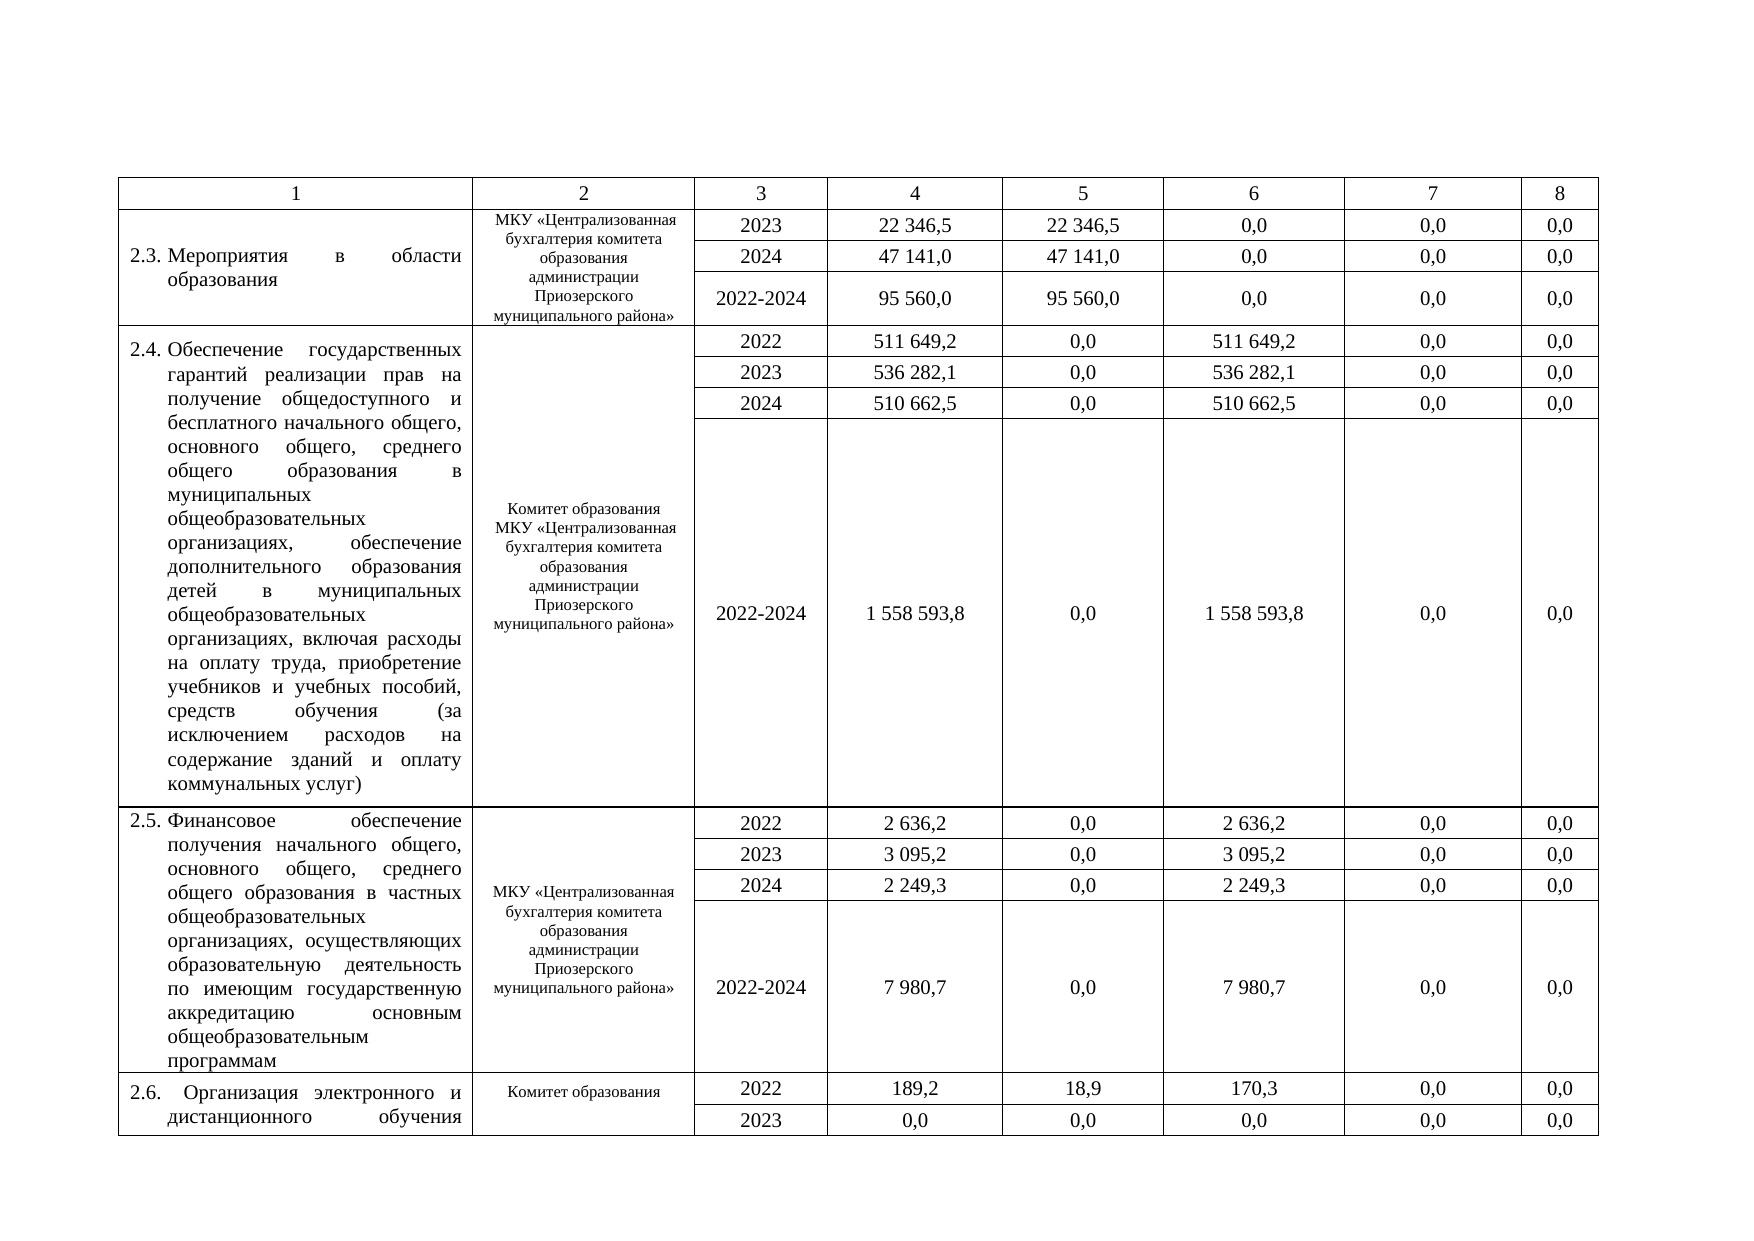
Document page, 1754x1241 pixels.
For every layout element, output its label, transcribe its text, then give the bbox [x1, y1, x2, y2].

table_header 7 [1345, 178, 1521, 208]
table_cell 3 095,2 [828, 839, 1002, 869]
table_cell 2 636,2 [828, 808, 1002, 838]
table_cell 0,0 [1003, 901, 1163, 1072]
table_cell Финансовое обеспечение получения начального общего, основного общего, среднего общего образования в частных общеобразовательных организациях, осуществляющих образовательную деятельность по имеющим государственную аккредитацию основным общеобразовательным программам [119, 808, 472, 1072]
table_cell Комитет образования МКУ «Централизованная бухгалтерия комитета образования администрации Приозерского муниципального района» [473, 326, 694, 806]
table_header 6 [1164, 178, 1344, 208]
table_cell 2 249,3 [828, 870, 1002, 900]
table_cell 0,0 [1522, 210, 1598, 240]
table_cell 2 249,3 [1164, 870, 1344, 900]
table_cell 2022-2024 [695, 272, 827, 324]
table_header 1 [119, 178, 472, 208]
table_cell 2023 [695, 357, 827, 387]
table_cell 536 282,1 [1164, 357, 1344, 387]
table_cell 0,0 [1345, 870, 1521, 900]
table_cell 1 558 593,8 [828, 419, 1002, 806]
table_cell 0,0 [1345, 357, 1521, 387]
table_cell 0,0 [1522, 419, 1598, 806]
table_cell 0,0 [1522, 1073, 1598, 1103]
table_cell 0,0 [1003, 1105, 1163, 1135]
table_cell 1 558 593,8 [1164, 419, 1344, 806]
table_cell 7 980,7 [1164, 901, 1344, 1072]
table_cell 0,0 [1345, 272, 1521, 324]
table_cell 22 346,5 [1003, 210, 1163, 240]
table_cell 2022 [695, 808, 827, 838]
table_cell 189,2 [828, 1073, 1002, 1103]
table_cell 0,0 [828, 1105, 1002, 1135]
table_cell 0,0 [1522, 326, 1598, 356]
table_cell 0,0 [1345, 1073, 1521, 1103]
table_cell 0,0 [1003, 839, 1163, 869]
table_cell 2 636,2 [1164, 808, 1344, 838]
table_cell 511 649,2 [1164, 326, 1344, 356]
table_header 2 [473, 178, 694, 208]
table_cell 0,0 [1003, 388, 1163, 418]
table_cell Организация электронного и дистанционного обучения детей-инвалидов [119, 1073, 472, 1135]
table_cell 0,0 [1522, 241, 1598, 271]
table_cell 18,9 [1003, 1073, 1163, 1103]
table_cell 0,0 [1345, 808, 1521, 838]
table_header 3 [695, 178, 827, 208]
table_cell 510 662,5 [1164, 388, 1344, 418]
table_cell 7 980,7 [828, 901, 1002, 1072]
table_cell 2023 [695, 839, 827, 869]
table_cell 2022 [695, 326, 827, 356]
table_cell 510 662,5 [828, 388, 1002, 418]
table_cell 0,0 [1345, 210, 1521, 240]
table_cell 2022-2024 [695, 901, 827, 1072]
table_cell 0,0 [1522, 808, 1598, 838]
table_cell 0,0 [1345, 1105, 1521, 1135]
table_cell 22 346,5 [828, 210, 1002, 240]
table_cell МКУ «Централизованная бухгалтерия комитета образования администрации Приозерского муниципального района» [473, 808, 694, 1072]
table_cell 536 282,1 [828, 357, 1002, 387]
table_cell 0,0 [1345, 419, 1521, 806]
table_cell 0,0 [1345, 839, 1521, 869]
table_cell 0,0 [1522, 901, 1598, 1072]
table_cell Обеспечение государственных гарантий реализации прав на получение общедоступного и бесплатного начального общего, основного общего, среднего общего образования в муниципальных общеобразовательных организациях, обеспечение дополнительного образования детей в муниципальных общеобразовательных организациях, включая расходы на оплату труда, приобретение учебников и учебных пособий, средств обучения (за исключением расходов на содержание зданий и оплату коммунальных услуг) [119, 326, 472, 806]
table_cell 0,0 [1522, 357, 1598, 387]
table_cell 0,0 [1003, 326, 1163, 356]
table_cell 511 649,2 [828, 326, 1002, 356]
table_cell 0,0 [1164, 1105, 1344, 1135]
table_header 4 [828, 178, 1002, 208]
table_cell 95 560,0 [1003, 272, 1163, 324]
table_cell 0,0 [1522, 272, 1598, 324]
table_cell 0,0 [1003, 808, 1163, 838]
table_cell 2022-2024 [695, 419, 827, 806]
table_cell 2024 [695, 241, 827, 271]
table_cell 0,0 [1522, 839, 1598, 869]
table_cell 2023 [695, 1105, 827, 1135]
table_cell 95 560,0 [828, 272, 1002, 324]
table_cell 2024 [695, 870, 827, 900]
table_cell 170,3 [1164, 1073, 1344, 1103]
table_cell 47 141,0 [1003, 241, 1163, 271]
table_cell 2023 [695, 210, 827, 240]
table_cell 0,0 [1522, 388, 1598, 418]
table_cell 0,0 [1164, 241, 1344, 271]
table_cell 3 095,2 [1164, 839, 1344, 869]
table_header 5 [1003, 178, 1163, 208]
table_cell 0,0 [1345, 326, 1521, 356]
table_cell 0,0 [1522, 1105, 1598, 1135]
table_cell 2024 [695, 388, 827, 418]
table_cell Комитет образования [473, 1073, 694, 1135]
table_cell 0,0 [1003, 419, 1163, 806]
table_cell 0,0 [1003, 870, 1163, 900]
table_cell 0,0 [1345, 901, 1521, 1072]
table_cell 47 141,0 [828, 241, 1002, 271]
table_cell 0,0 [1003, 357, 1163, 387]
table_cell 2022 [695, 1073, 827, 1103]
table_cell 0,0 [1522, 870, 1598, 900]
table_cell 0,0 [1164, 210, 1344, 240]
table_cell 0,0 [1345, 241, 1521, 271]
table_cell Мероприятия в области образования [119, 210, 472, 324]
table_header 8 [1522, 178, 1598, 208]
table_cell 0,0 [1164, 272, 1344, 324]
table_cell 0,0 [1345, 388, 1521, 418]
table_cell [473, 210, 694, 324]
